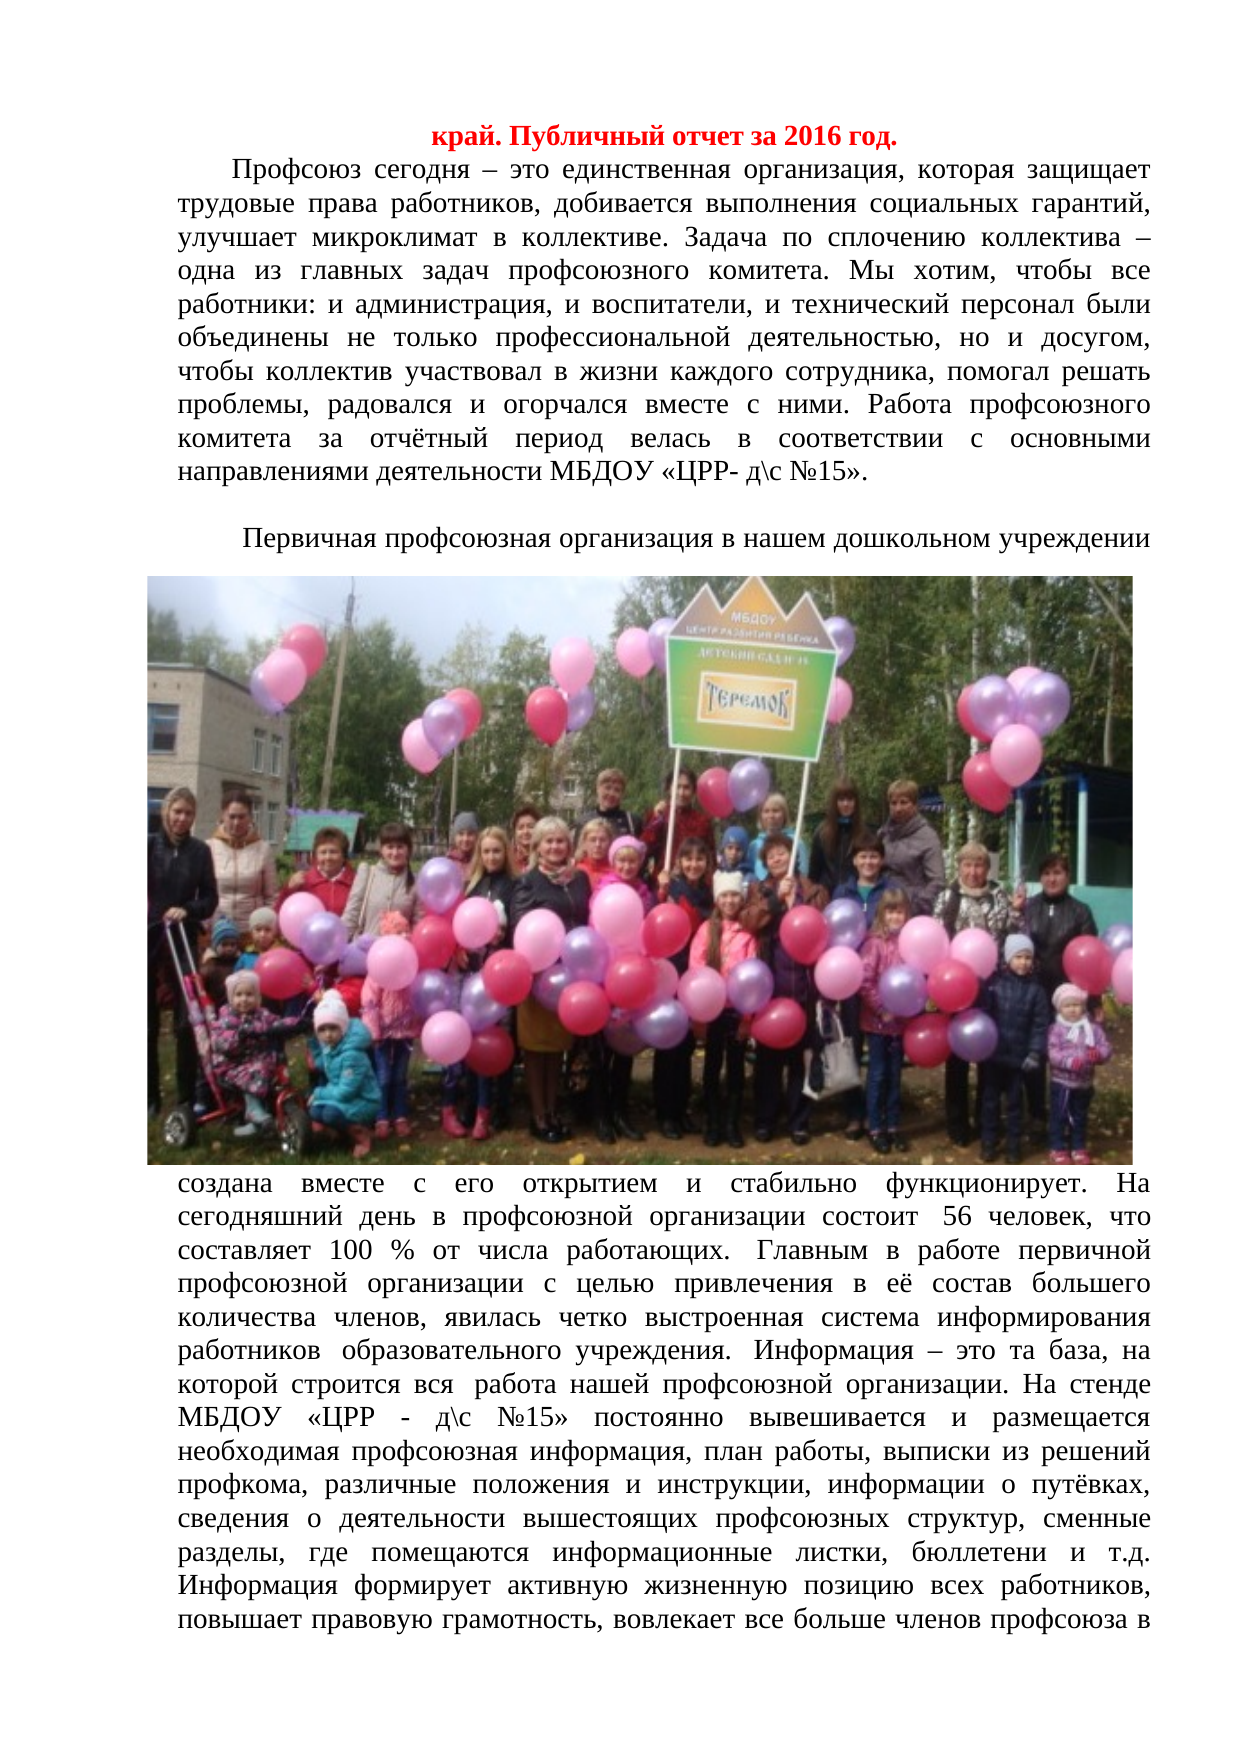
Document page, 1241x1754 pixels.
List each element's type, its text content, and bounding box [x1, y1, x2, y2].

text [177, 521, 1152, 1634]
picture [147, 576, 1133, 1165]
text Профсоюз сегодня – это единственная организация, которая защищает трудовые права работников, добивается выполнения социальных гарантий, улучшает микроклимат в коллективе. Задача по сплочению коллектива – одна из главных задач профсоюзного комитета. Мы хотим, чтобы все работники: и администрация, и воспитатели, и технический персонал были объединены не только профессиональной деятельностью, но и досугом, чтобы коллектив участвовал в жизни каждого сотрудника, помогал решать проблемы, радовался и огорчался вместе с ними. Работа профсоюзного комитета за отчётный период велась в соответствии с основными направлениями деятельности МБДОУ «ЦРР- д\с №15». [177, 152, 1152, 487]
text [177, 118, 1152, 152]
